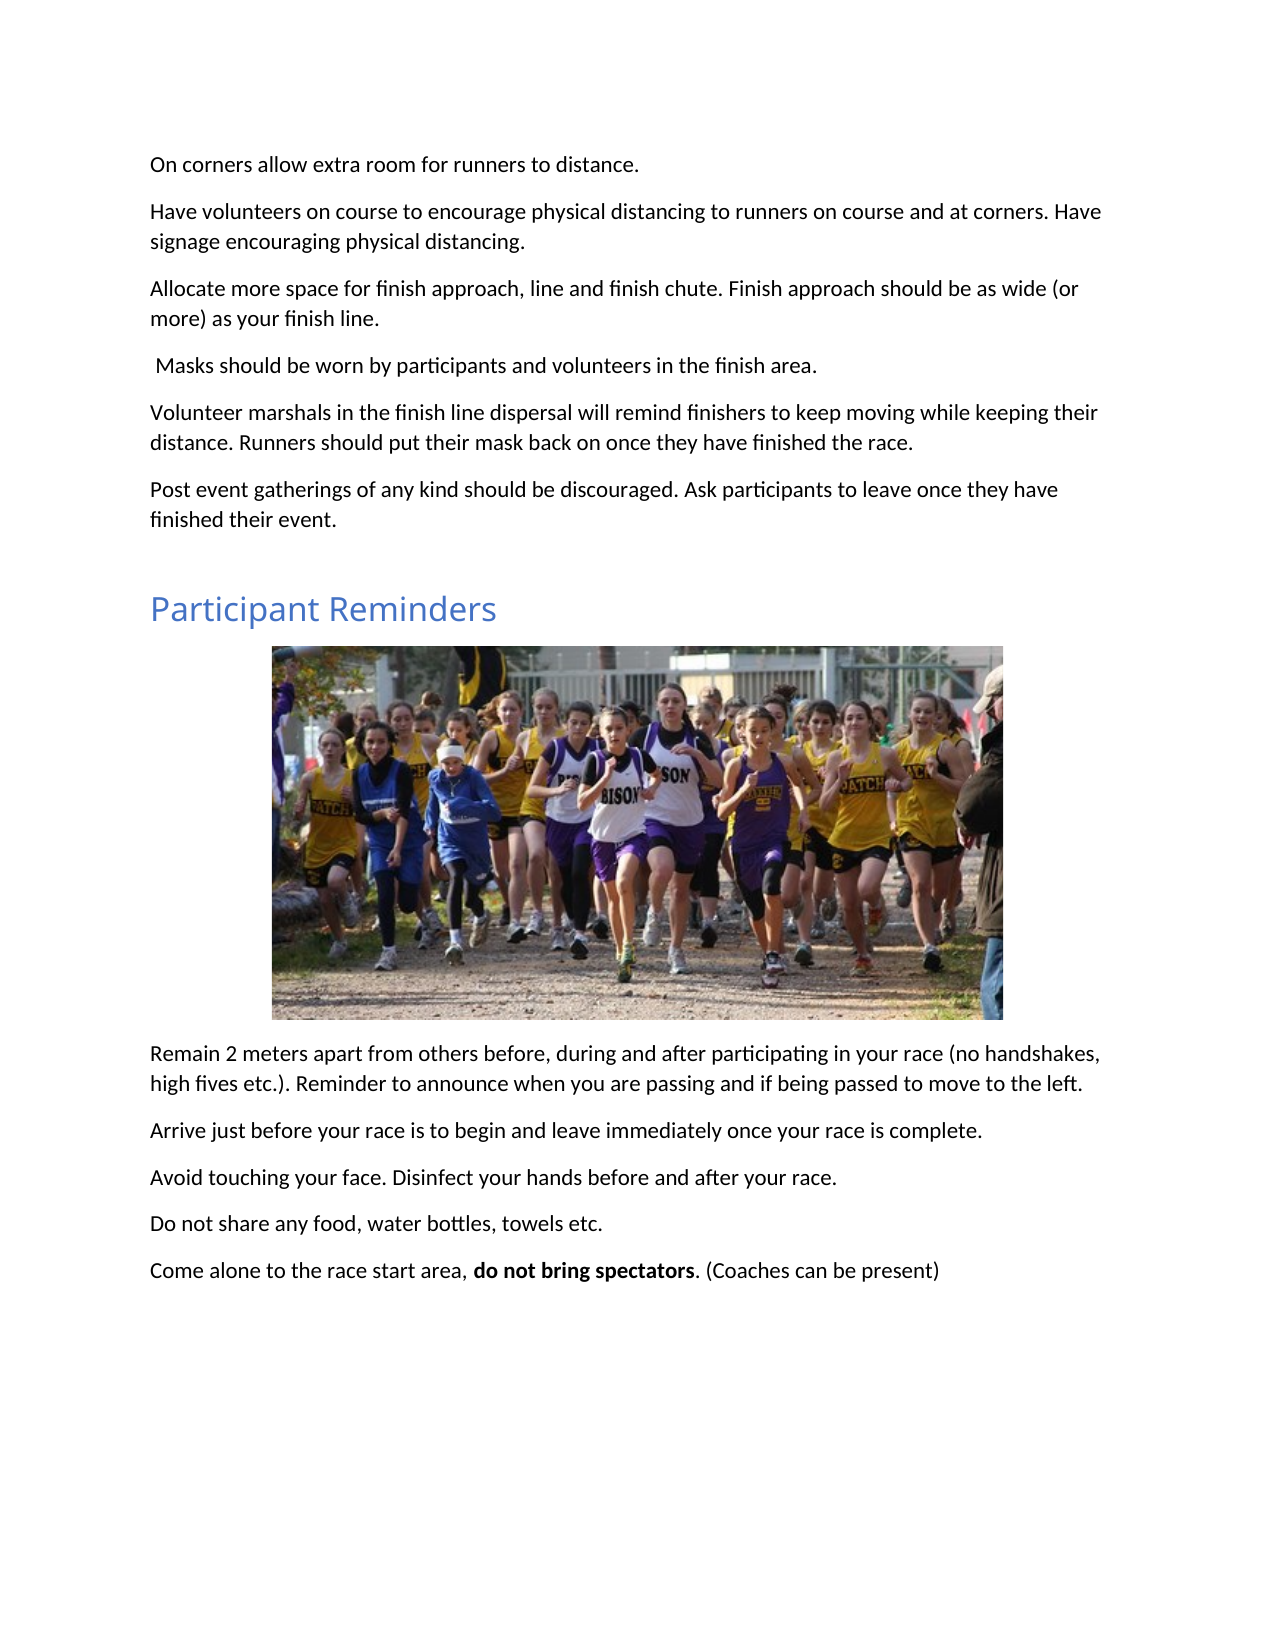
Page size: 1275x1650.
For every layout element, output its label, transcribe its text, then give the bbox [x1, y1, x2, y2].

text Do not share any food, water bottles, towels etc. [150, 1209, 1125, 1237]
text On corners allow extra room for runners to distance. [150, 150, 1125, 178]
text Remain 2 meters apart from others before, during and after participating in your race (no handshakes, high fives etc.). Reminder to announce when you are passing and if being passed to move to the left. [150, 1039, 1125, 1097]
text Volunteer marshals in the finish line dispersal will remind finishers to keep moving while keeping their distance. Runners should put their mask back on once they have finished the race. [150, 398, 1125, 456]
subtitle Participant Reminders [150, 585, 1125, 631]
text Post event gatherings of any kind should be discouraged. Ask participants to leave once they have finished their event. [150, 475, 1125, 533]
picture [271, 646, 1004, 1020]
text Masks should be worn by participants and volunteers in the finish area. [150, 351, 1125, 379]
text Arrive just before your race is to begin and leave immediately once your race is complete. [150, 1116, 1125, 1144]
text Allocate more space for finish approach, line and finish chute. Finish approach should be as wide (or more) as your finish line. [150, 274, 1125, 332]
text Come alone to the race start area, do not bring spectators. (Coaches can be present) [150, 1256, 1125, 1284]
text Have volunteers on course to encourage physical distancing to runners on course and at corners. Have signage encouraging physical distancing. [150, 197, 1125, 255]
text Avoid touching your face. Disinfect your hands before and after your race. [150, 1163, 1125, 1191]
